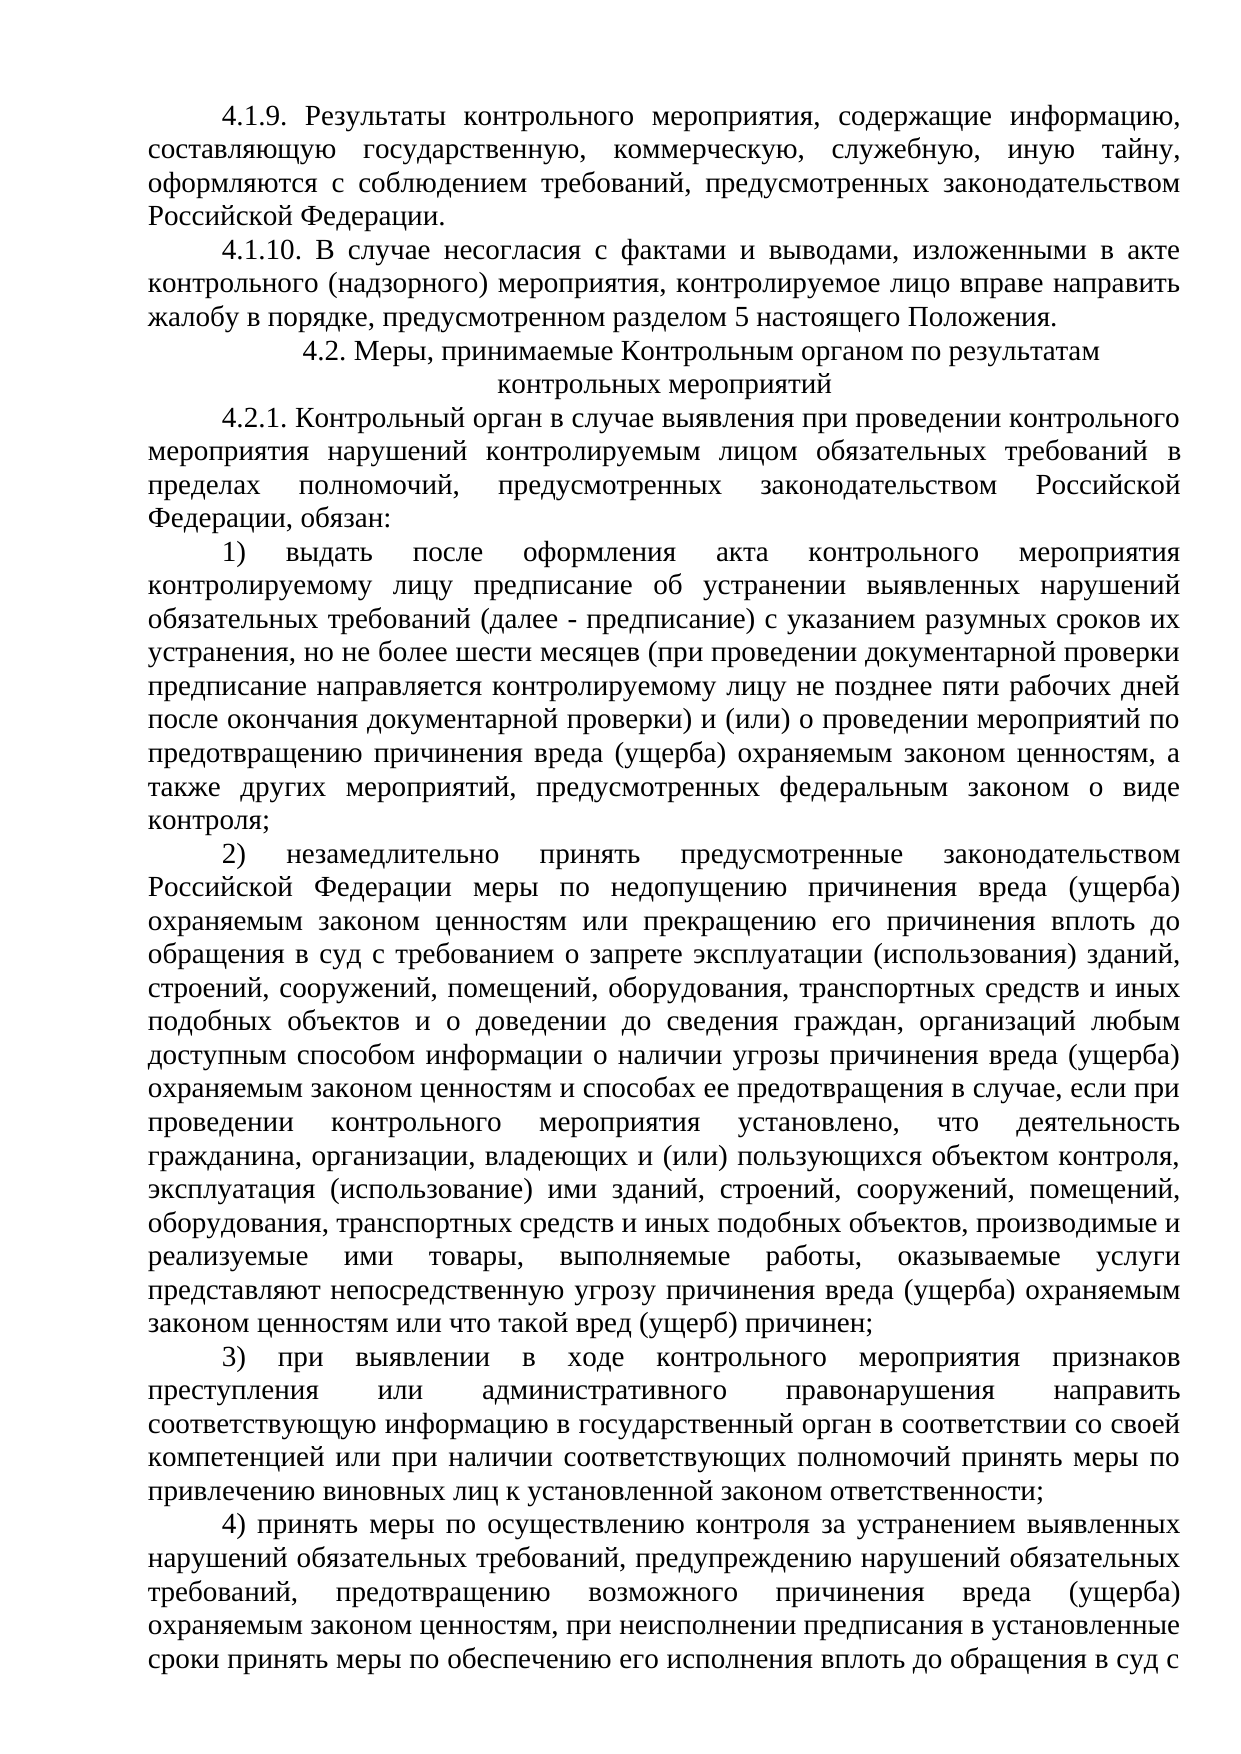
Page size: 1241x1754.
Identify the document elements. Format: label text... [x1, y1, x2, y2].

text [148, 1507, 1181, 1674]
text 3) при выявлении в ходе контрольного мероприятия признаков преступления или административного правонарушения направить соответствующую информацию в государственный орган в соответствии со своей компетенцией или при наличии соответствующих полномочий принять меры по привлечению виновных лиц к установленной законом ответственности; [148, 1339, 1181, 1507]
text 4.1.10. В случае несогласия с фактами и выводами, изложенными в акте контрольного (надзорного) мероприятия, контролируемое лицо вправе направить жалобу в порядке, предусмотренном разделом 5 настоящего Положения. [148, 232, 1181, 333]
text 4.2.1. Контрольный орган в случае выявления при проведении контрольного мероприятия нарушений контролируемым лицом обязательных требований в пределах полномочий, предусмотренных законодательством Российской Федерации, обязан: [148, 400, 1181, 534]
text 1) выдать после оформления акта контрольного мероприятия контролируемому лицу предписание об устранении выявленных нарушений обязательных требований (далее - предписание) с указанием разумных сроков их устранения, но не более шести месяцев (при проведении документарной проверки предписание направляется контролируемому лицу не позднее пяти рабочих дней после окончания документарной проверки) и (или) о проведении мероприятий по предотвращению причинения вреда (ущерба) охраняемым законом ценностям, а также других мероприятий, предусмотренных федеральным законом о виде контроля; [148, 534, 1181, 836]
text 4.1.9. Результаты контрольного мероприятия, содержащие информацию, составляющую государственную, коммерческую, служебную, иную тайну, оформляются с соблюдением требований, предусмотренных законодательством Российской Федерации. [148, 98, 1181, 232]
text 4.2. Меры, принимаемые Контрольным органом по результатам контрольных мероприятий [148, 333, 1181, 400]
text 2) незамедлительно принять предусмотренные законодательством Российской Федерации меры по недопущению причинения вреда (ущерба) охраняемым законом ценностям или прекращению его причинения вплоть до обращения в суд с требованием о запрете эксплуатации (использования) зданий, строений, сооружений, помещений, оборудования, транспортных средств и иных подобных объектов и о доведении до сведения граждан, организаций любым доступным способом информации о наличии угрозы причинения вреда (ущерба) охраняемым законом ценностям и способах ее предотвращения в случае, если при проведении контрольного мероприятия установлено, что деятельность гражданина, организации, владеющих и (или) пользующихся объектом контроля, эксплуатация (использование) ими зданий, строений, сооружений, помещений, оборудования, транспортных средств и иных подобных объектов, производимые и реализуемые ими товары, выполняемые работы, оказываемые услуги представляют непосредственную угрозу причинения вреда (ущерба) охраняемым законом ценностям или что такой вред (ущерб) причинен; [148, 836, 1181, 1339]
